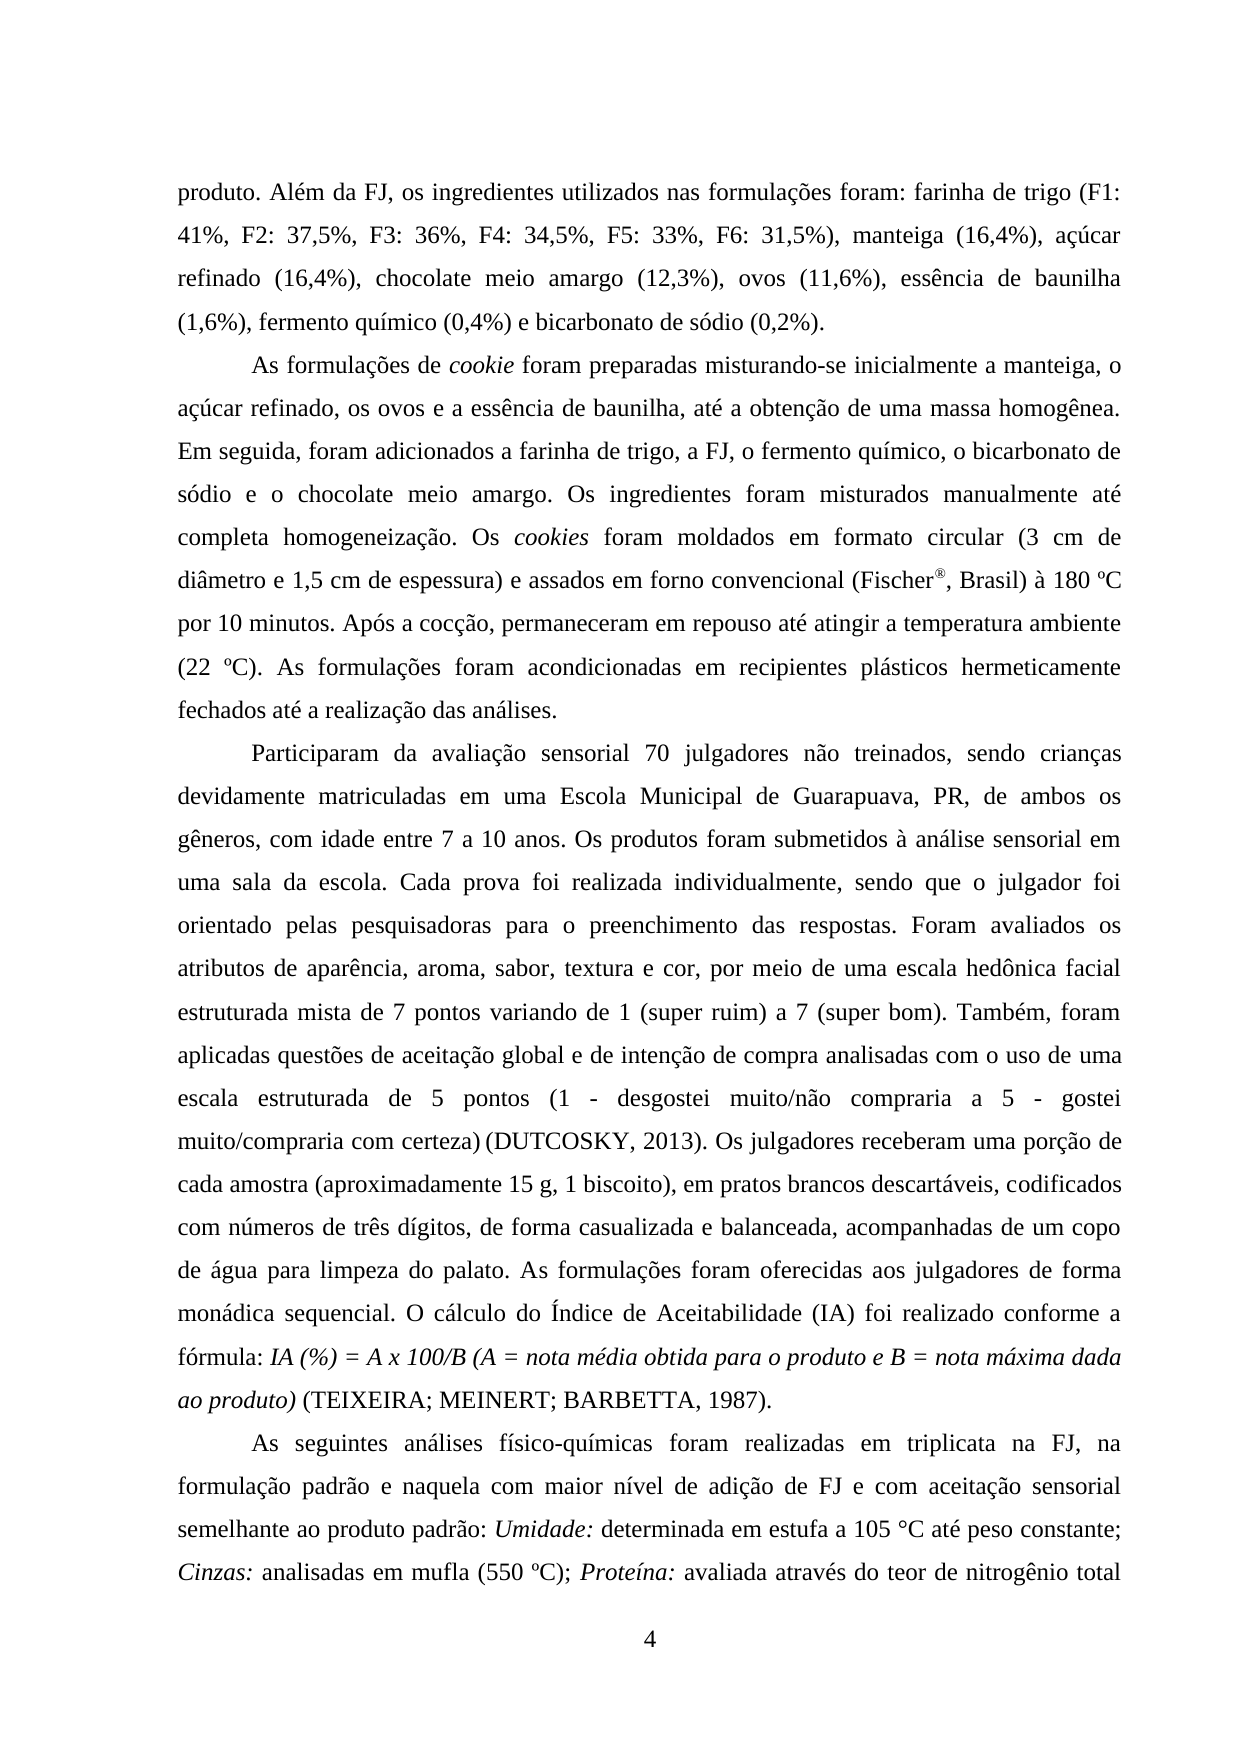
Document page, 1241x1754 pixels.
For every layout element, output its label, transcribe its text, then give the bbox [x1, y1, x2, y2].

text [177, 1428, 1122, 1586]
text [177, 177, 1122, 335]
text As formulações de cookie foram preparadas misturando-se inicialmente a manteiga, o açúcar refinado, os ovos e a essência de baunilha, até a obtenção de uma massa homogênea. Em seguida, foram adicionados a farinha de trigo, a FJ, o fermento químico, o bicarbonato de sódio e o chocolate meio amargo. Os ingredientes foram misturados manualmente até completa homogeneização. Os cookies foram moldados em formato circular (3 cm de diâmetro e 1,5 cm de espessura) e assados em forno convencional (Fischer®, Brasil) à 180 ºC por 10 minutos. Após a cocção, permaneceram em repouso até atingir a temperatura ambiente (22 ºC). As formulações foram acondicionadas em recipientes plásticos hermeticamente fechados até a realização das análises. [177, 350, 1122, 723]
text Participaram da avaliação sensorial 70 julgadores não treinados, sendo crianças devidamente matriculadas em uma Escola Municipal de Guarapuava, PR, de ambos os gêneros, com idade entre 7 a 10 anos. Os produtos foram submetidos à análise sensorial em uma sala da escola. Cada prova foi realizada individualmente, sendo que o julgador foi orientado pelas pesquisadoras para o preenchimento das respostas. Foram avaliados os atributos de aparência, aroma, sabor, textura e cor, por meio de uma escala hedônica facial estruturada mista de 7 pontos variando de 1 (super ruim) a 7 (super bom). Também, foram aplicadas questões de aceitação global e de intenção de compra analisadas com o uso de uma escala estruturada de 5 pontos (1 - desgostei muito/não compraria a 5 - gostei muito/compraria com certeza) (DUTCOSKY, 2013). Os julgadores receberam uma porção de cada amostra (aproximadamente 15 g, 1 biscoito), em pratos brancos descartáveis, codificados com números de três dígitos, de forma casualizada e balanceada, acompanhadas de um copo de água para limpeza do palato. As formulações foram oferecidas aos julgadores de forma monádica sequencial. O cálculo do Índice de Aceitabilidade (IA) foi realizado conforme a fórmula: IA (%) = A x 100/B (A = nota média obtida para o produto e B = nota máxima dada ao produto) (TEIXEIRA; MEINERT; BARBETTA, 1987). [177, 738, 1122, 1413]
